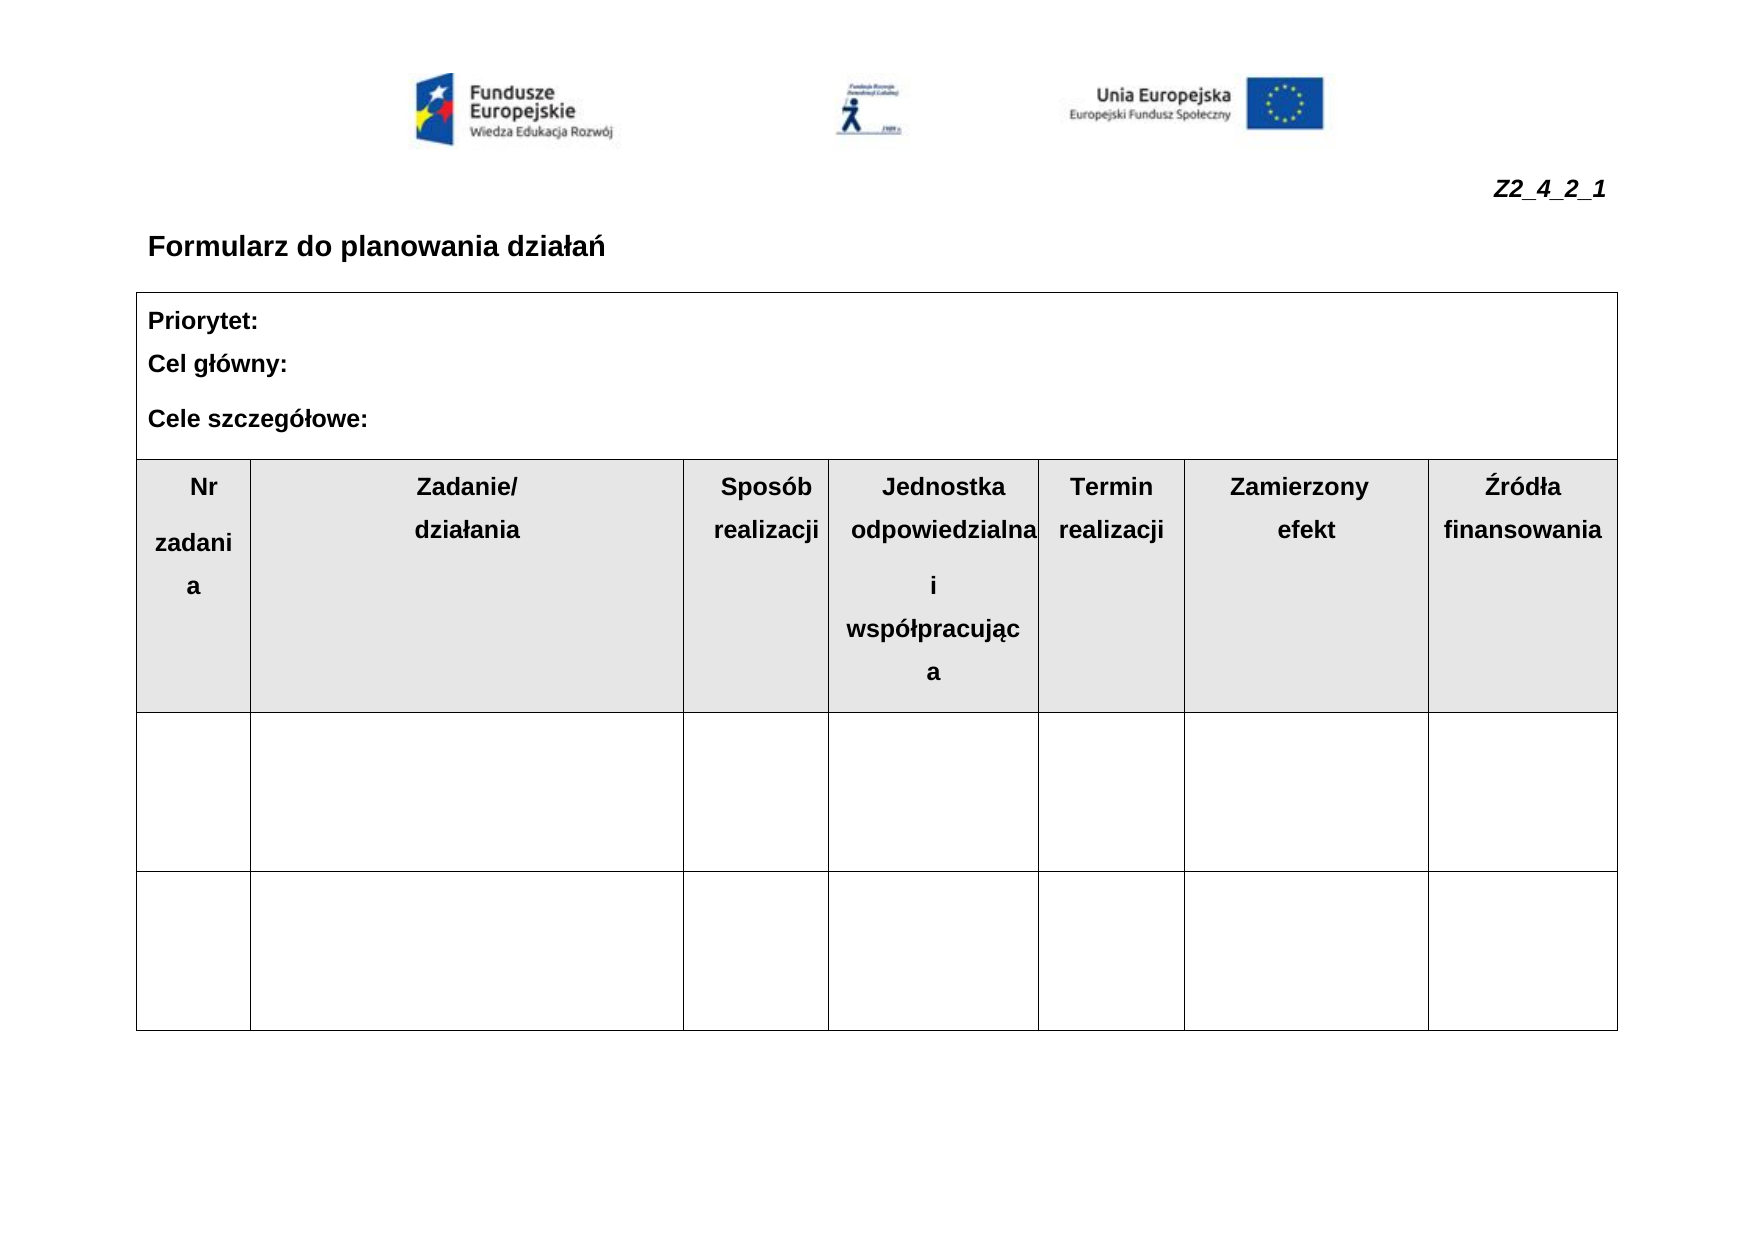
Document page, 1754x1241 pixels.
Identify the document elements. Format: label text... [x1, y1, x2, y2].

table_header Priorytet: Cel główny: Cele szczegółowe: [137, 293, 1617, 459]
table_cell [1429, 713, 1617, 871]
table_cell [684, 872, 828, 1030]
table_cell Nr zadania [137, 460, 250, 712]
table_cell Źródła finansowania [1429, 460, 1617, 712]
table_cell [251, 713, 683, 871]
table_cell [1185, 872, 1428, 1030]
table_cell [1039, 872, 1184, 1030]
table_cell [1185, 713, 1428, 871]
table_cell [1039, 713, 1184, 871]
table_cell Termin realizacji [1039, 460, 1184, 712]
table_cell [137, 713, 250, 871]
table_cell Zamierzony efekt [1185, 460, 1428, 712]
table_cell [1429, 872, 1617, 1030]
table_cell Zadanie/ działania [251, 460, 683, 712]
table_cell Jednostka odpowiedzialna i współpracująca [829, 460, 1038, 712]
table_cell [137, 872, 250, 1030]
table_cell [251, 872, 683, 1030]
table_cell [684, 713, 828, 871]
text Formularz do planowania działań [148, 229, 1606, 263]
table_cell [829, 872, 1038, 1030]
picture [384, 73, 1370, 162]
text Z2_4_2_1 [148, 174, 1606, 202]
table_cell Sposób realizacji [684, 460, 828, 712]
table_cell [829, 713, 1038, 871]
